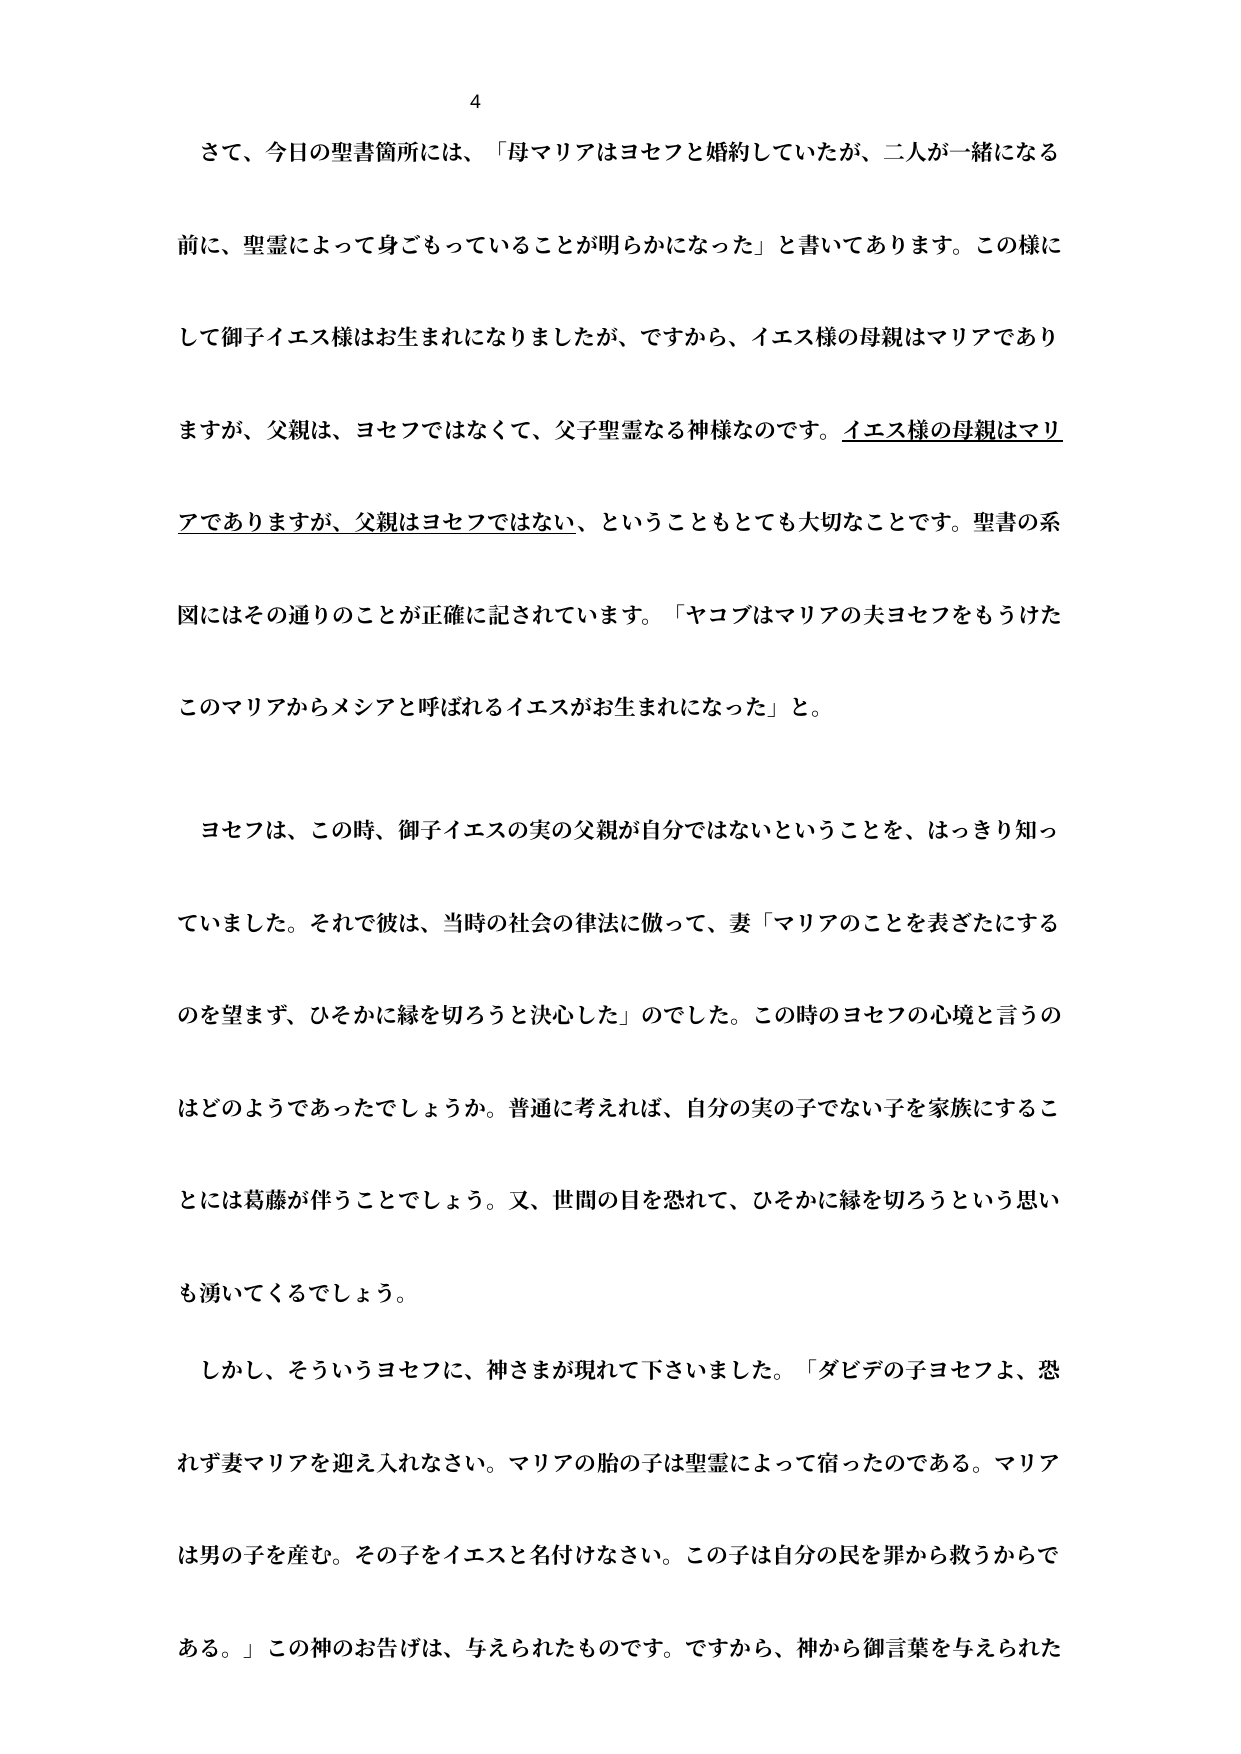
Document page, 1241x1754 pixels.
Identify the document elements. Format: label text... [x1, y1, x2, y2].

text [177, 1338, 1063, 1678]
text ヨセフは、この時、御子イエスの実の父親が自分ではないということを、はっきり知っていました。それで彼は、当時の社会の律法に倣って、妻「マリアのことを表ざたにするのを望まず、ひそかに縁を切ろうと決心した」のでした。この時のヨセフの心境と言うのはどのようであったでしょうか。普通に考えれば、自分の実の子でない子を家族にすることには葛藤が伴うことでしょう。又、世間の目を恐れて、ひそかに縁を切ろうという思いも湧いてくるでしょう。 [177, 798, 1063, 1323]
text さて、今日の聖書箇所には、「母マリアはヨセフと婚約していたが、二人が一緒になる前に、聖霊によって身ごもっていることが明らかになった」と書いてあります。この様にして御子イエス様はお生まれになりましたが、ですから、イエス様の母親はマリアでありますが、父親は、ヨセフではなくて、父子聖霊なる神様なのです。イエス様の母親はマリアでありますが、父親はヨセフではない、ということもとても大切なことです。聖書の系図にはその通りのことが正確に記されています。「ヤコブはマリアの夫ヨセフをもうけた。このマリアからメシアと呼ばれるイエスがお生まれになった」と。 [177, 120, 1063, 737]
